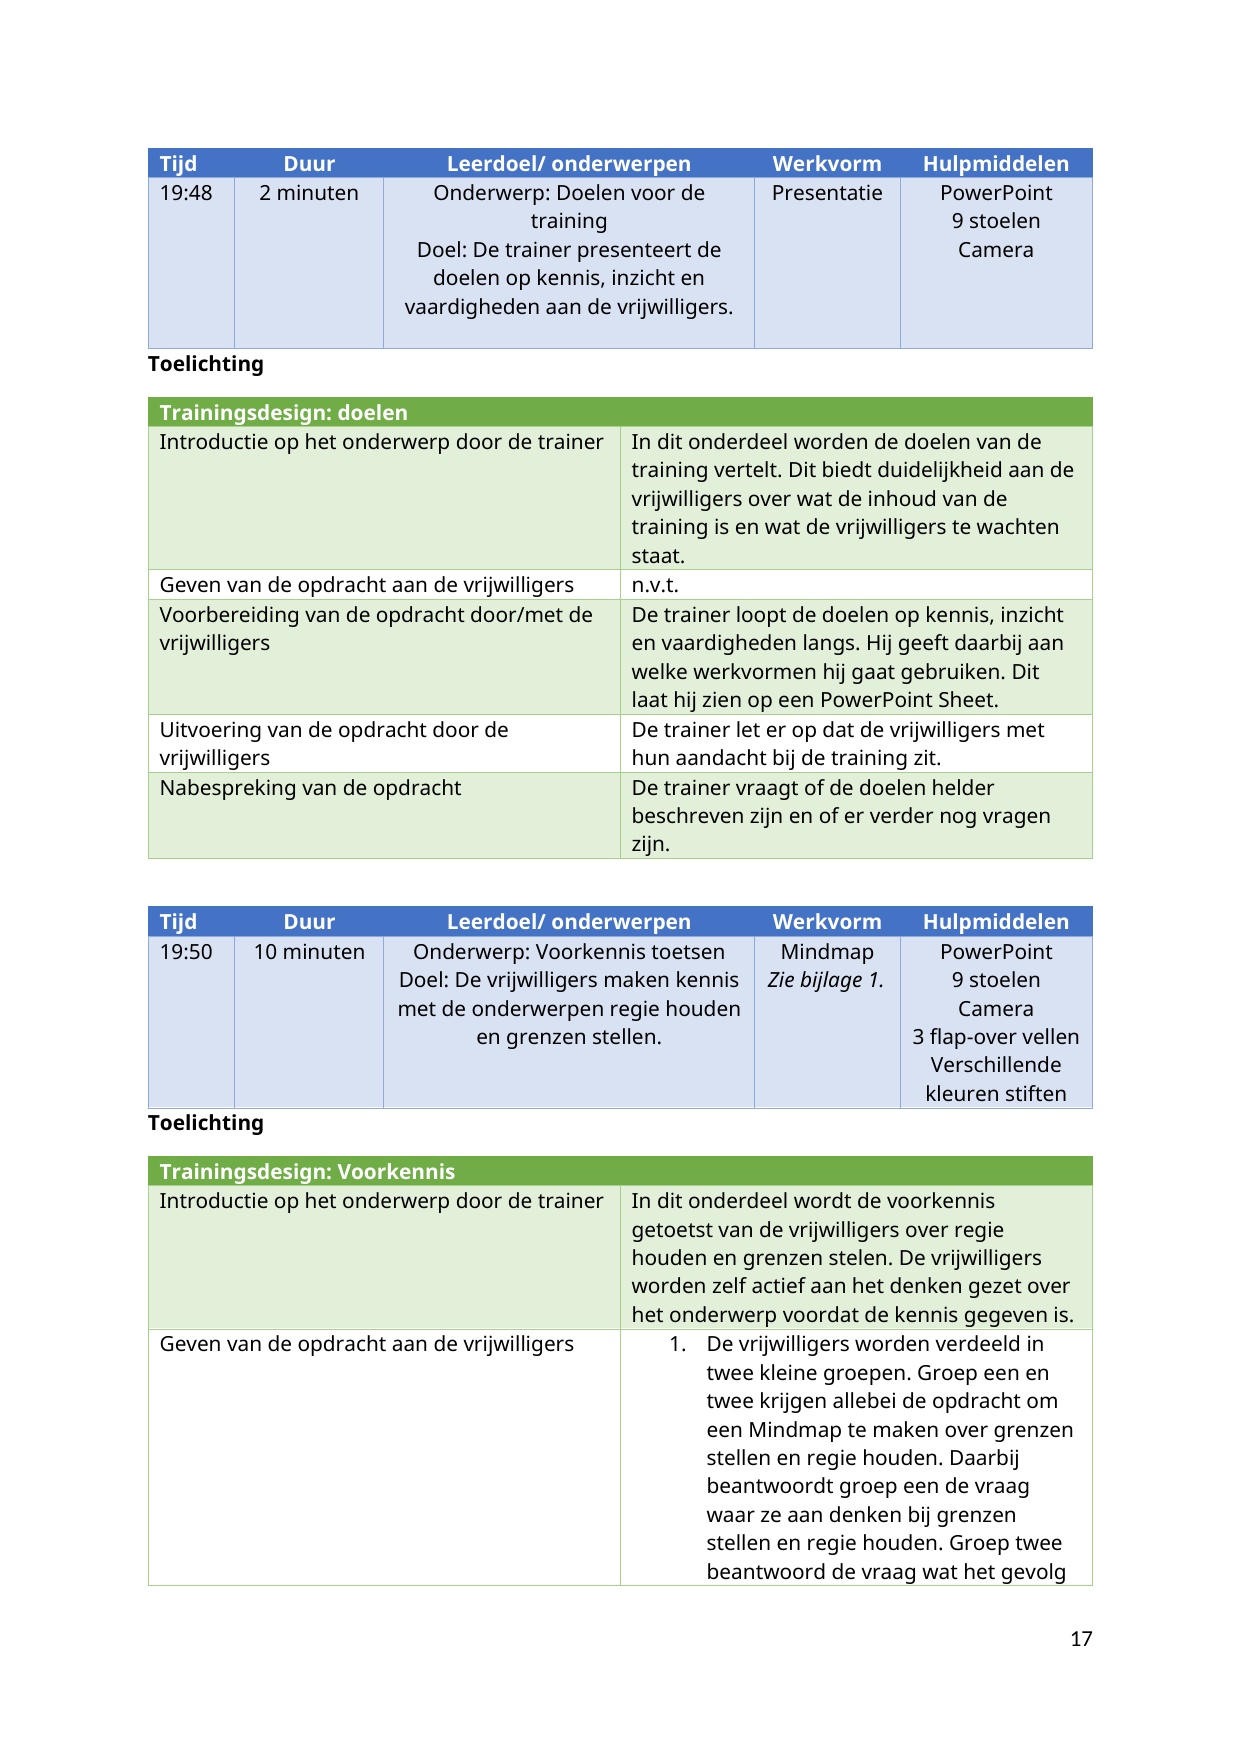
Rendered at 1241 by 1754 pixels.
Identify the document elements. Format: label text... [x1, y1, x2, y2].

text Toelichting [148, 1109, 1093, 1137]
table_cell Introductie op het onderwerp door de trainer [149, 427, 620, 569]
table_header Hulpmiddelen [901, 149, 1092, 177]
table_header Leerdoel/ onderwerpen [384, 149, 754, 177]
table_cell 2 minuten [235, 178, 383, 348]
table_cell De trainer let er op dat de vrijwilligers met hun aandacht bij de training zit. [621, 715, 1092, 772]
table_header Leerdoel/ onderwerpen [384, 907, 754, 936]
table_cell Onderwerp: Doelen voor de training Doel: De trainer presenteert de doelen op kennis, inzicht en vaardigheden aan de vrijwilligers. [384, 178, 754, 348]
table_header [621, 1157, 1092, 1185]
table_header Trainingsdesign: Voorkennis [149, 1157, 620, 1185]
table_header [621, 398, 1092, 426]
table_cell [149, 1330, 620, 1585]
table_cell Nabespreking van de opdracht [149, 773, 620, 858]
text Toelichting [148, 349, 1093, 378]
table_cell 10 minuten [235, 937, 383, 1107]
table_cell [621, 1330, 1092, 1585]
table_header Werkvorm [755, 907, 900, 936]
table_cell PowerPoint 9 stoelen Camera [901, 178, 1092, 348]
table_header Duur [235, 907, 383, 936]
table_cell Onderwerp: Voorkennis toetsen Doel: De vrijwilligers maken kennis met de onderwerpen regie houden en grenzen stellen. [384, 937, 754, 1107]
table_cell In dit onderdeel worden de doelen van de training vertelt. Dit biedt duidelijkheid aan de vrijwilligers over wat de inhoud van de training is en wat de vrijwilligers te wachten staat. [621, 427, 1092, 569]
table_header Tijd [149, 149, 234, 177]
table_cell n.v.t. [621, 570, 1092, 599]
table_cell Voorbereiding van de opdracht door/met de vrijwilligers [149, 600, 620, 714]
table_header Hulpmiddelen [901, 907, 1092, 936]
table_cell 19:48 [149, 178, 234, 348]
table_header Duur [235, 149, 383, 177]
table_header Tijd [149, 907, 234, 936]
table_cell Uitvoering van de opdracht door de vrijwilligers [149, 715, 620, 772]
table_cell De trainer loopt de doelen op kennis, inzicht en vaardigheden langs. Hij geeft daarbij aan welke werkvormen hij gaat gebruiken. Dit laat hij zien op een PowerPoint Sheet. [621, 600, 1092, 714]
table_cell In dit onderdeel wordt de voorkennis getoetst van de vrijwilligers over regie houden en grenzen stelen. De vrijwilligers worden zelf actief aan het denken gezet over het onderwerp voordat de kennis gegeven is. [621, 1186, 1092, 1328]
table_cell De trainer vraagt of de doelen helder beschreven zijn en of er verder nog vragen zijn. [621, 773, 1092, 858]
table_header Trainingsdesign: doelen [149, 398, 620, 426]
table_cell Geven van de opdracht aan de vrijwilligers [149, 570, 620, 599]
table_header Werkvorm [755, 149, 900, 177]
table_cell 19:50 [149, 937, 234, 1107]
table_cell Introductie op het onderwerp door de trainer [149, 1186, 620, 1328]
table_cell PowerPoint 9 stoelen Camera 3 flap-over vellen Verschillende kleuren stiften [901, 937, 1092, 1107]
table_cell Presentatie [755, 178, 900, 348]
table_cell Mindmap Zie bijlage 1. [755, 937, 900, 1107]
